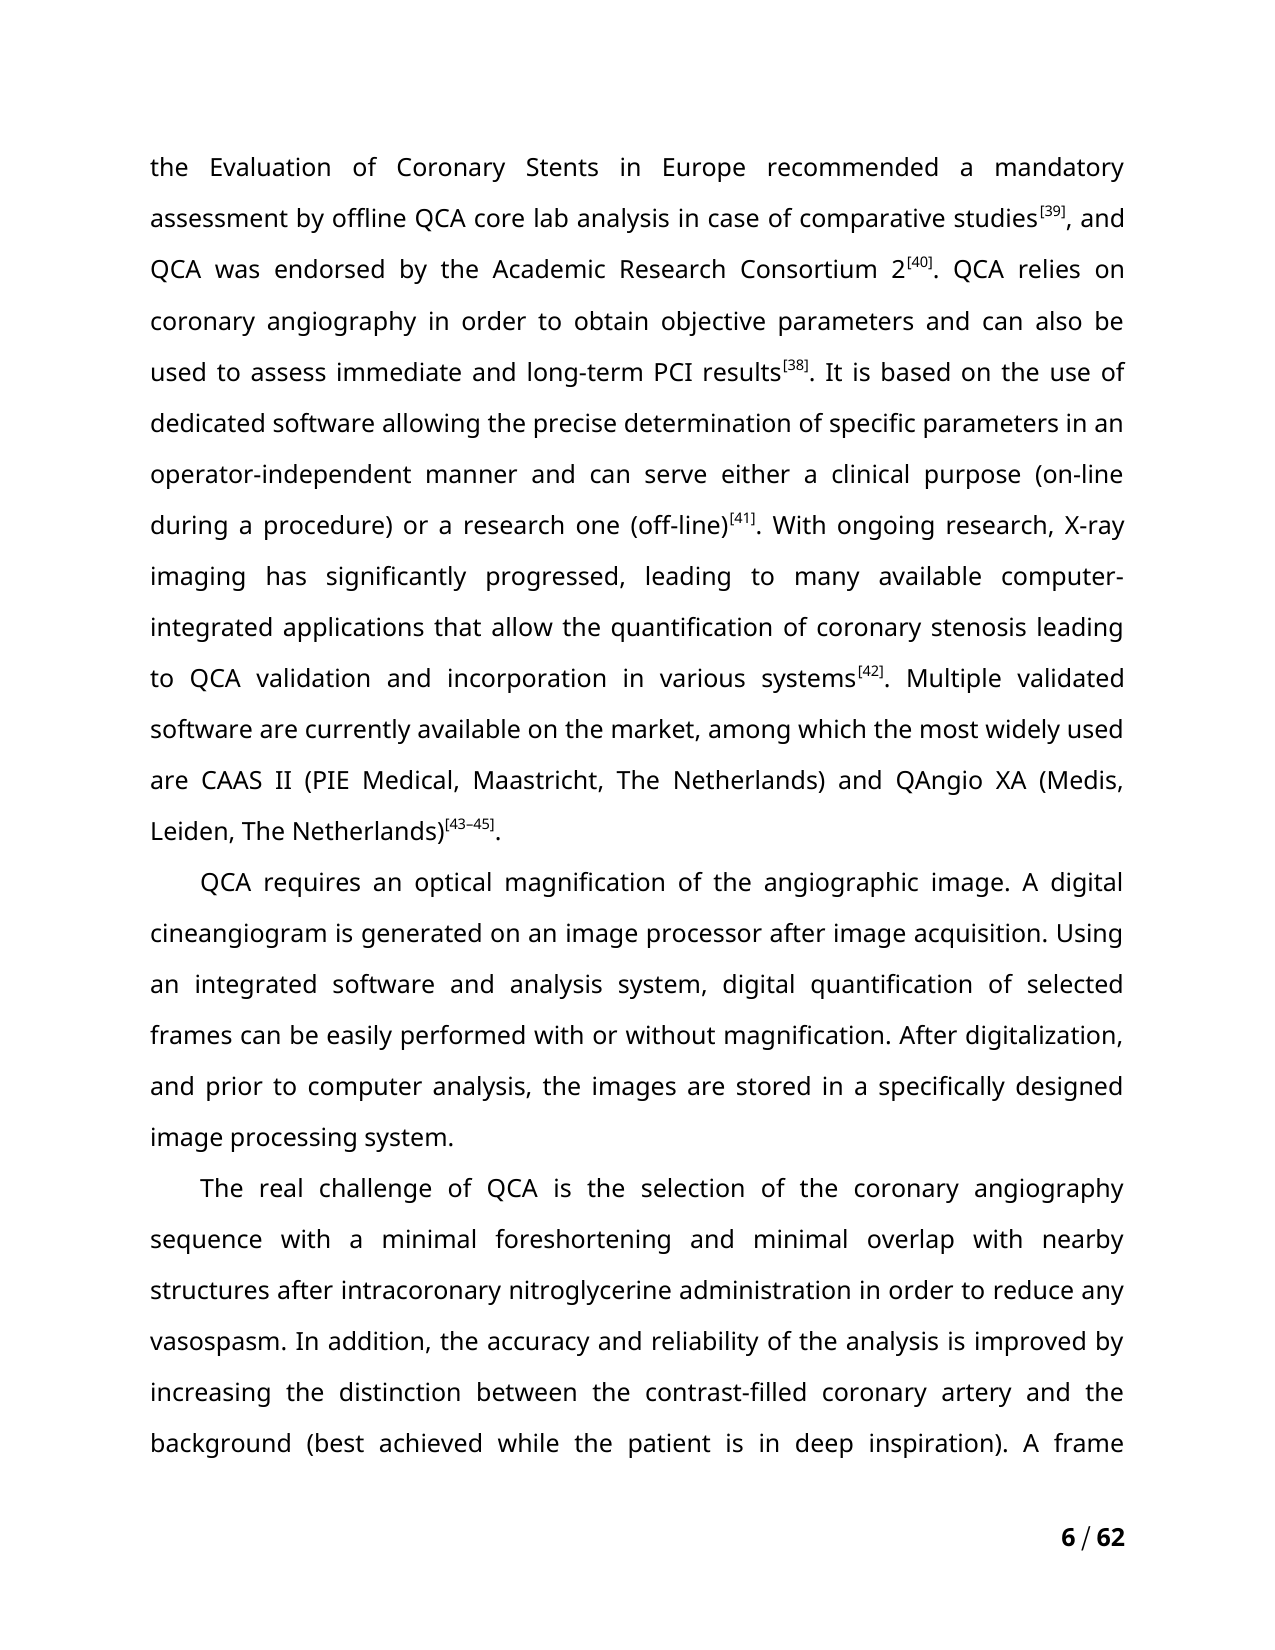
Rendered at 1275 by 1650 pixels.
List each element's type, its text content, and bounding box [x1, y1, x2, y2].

text QCA requires an optical magnification of the angiographic image. A digital cineangiogram is generated on an image processor after image acquisition. Using an integrated software and analysis system, digital quantification of selected frames can be easily performed with or without magnification. After digitalization, and prior to computer analysis, the images are stored in a specifically designed image processing system. [150, 864, 1125, 1154]
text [150, 150, 1125, 848]
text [150, 1171, 1125, 1460]
